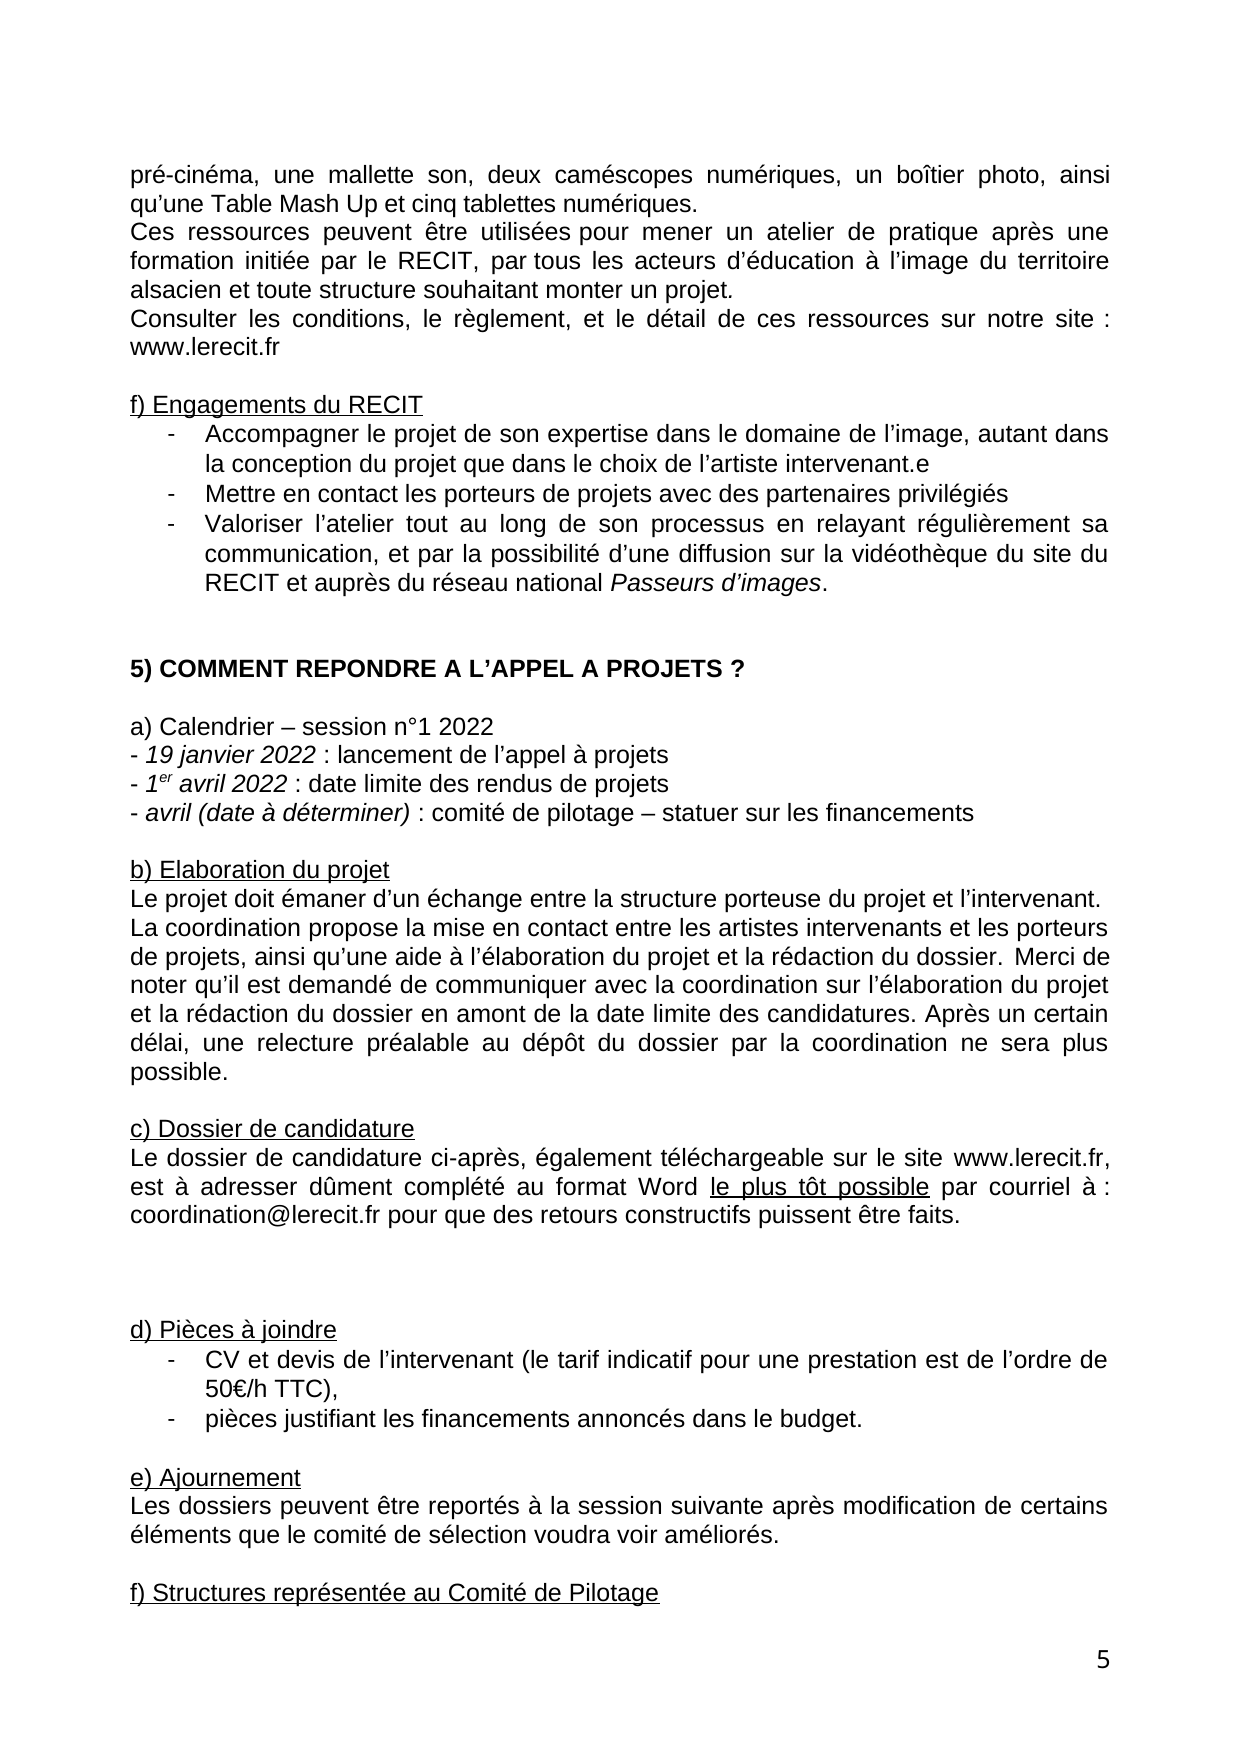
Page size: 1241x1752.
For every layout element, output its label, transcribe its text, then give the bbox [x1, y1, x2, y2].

text d) Pièces à joindre [130, 1315, 1110, 1344]
text Les dossiers peuvent être reportés à la session suivante après modification de certains éléments que le comité de sélection voudra voir améliorés. [130, 1491, 1110, 1549]
text c) Dossier de candidature [130, 1114, 1110, 1143]
text f) Engagements du RECIT [130, 390, 1110, 419]
text - 19 janvier 2022 : lancement de l’appel à projets [130, 740, 1110, 769]
text f) Structures représentée au Comité de Pilotage [130, 1577, 1110, 1606]
text Consulter les conditions, le règlement, et le détail de ces ressources sur notre site : www.lerecit.fr [130, 304, 1110, 361]
list Mettre en contact les porteurs de projets avec des partenaires privilégiés [167, 478, 1110, 508]
text Ces ressources peuvent être utilisées pour mener un atelier de pratique après une formation initiée par le RECIT, par tous les acteurs d’éducation à l’image du territoire alsacien et toute structure souhaitant monter un projet. [130, 217, 1110, 304]
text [130, 160, 1110, 217]
text La coordination propose la mise en contact entre les artistes intervenants et les porteurs de projets, ainsi qu’une aide à l’élaboration du projet et la rédaction du dossier. Merci de noter qu’il est demandé de communiquer avec la coordination sur l’élaboration du projet et la rédaction du dossier en amont de la date limite des candidatures. Après un certain délai, une relecture préalable au dépôt du dossier par la coordination ne sera plus possible. [130, 913, 1110, 1085]
text - avril (date à déterminer) : comité de pilotage – statuer sur les financements [130, 798, 1110, 826]
text e) Ajournement [130, 1462, 1110, 1491]
list CV et devis de l’intervenant (le tarif indicatif pour une prestation est de l’ordre de 50€/h TTC), [167, 1344, 1110, 1403]
text - 1er avril 2022 : date limite des rendus de projets [130, 769, 1110, 798]
text b) Elaboration du projet [130, 855, 1110, 884]
text Le projet doit émaner d’un échange entre la structure porteuse du projet et l’intervenant. [130, 884, 1110, 913]
text a) Calendrier – session n°1 2022 [130, 711, 1110, 740]
list Accompagner le projet de son expertise dans le domaine de l’image, autant dans la conception du projet que dans le choix de l’artiste intervenant.e [167, 419, 1110, 478]
text 5) COMMENT REPONDRE A L’APPEL A PROJETS ? [130, 654, 1110, 683]
text Le dossier de candidature ci-après, également téléchargeable sur le site www.lerecit.fr, est à adresser dûment complété au format Word le plus tôt possible par courriel à : coordination@lerecit.fr pour que des retours constructifs puissent être faits. [130, 1143, 1110, 1229]
list Valoriser l’atelier tout au long de son processus en relayant régulièrement sa communication, et par la possibilité d’une diffusion sur la vidéothèque du site du RECIT et auprès du réseau national Passeurs d’images. [167, 508, 1110, 596]
list pièces justifiant les financements annoncés dans le budget. [167, 1403, 1110, 1434]
